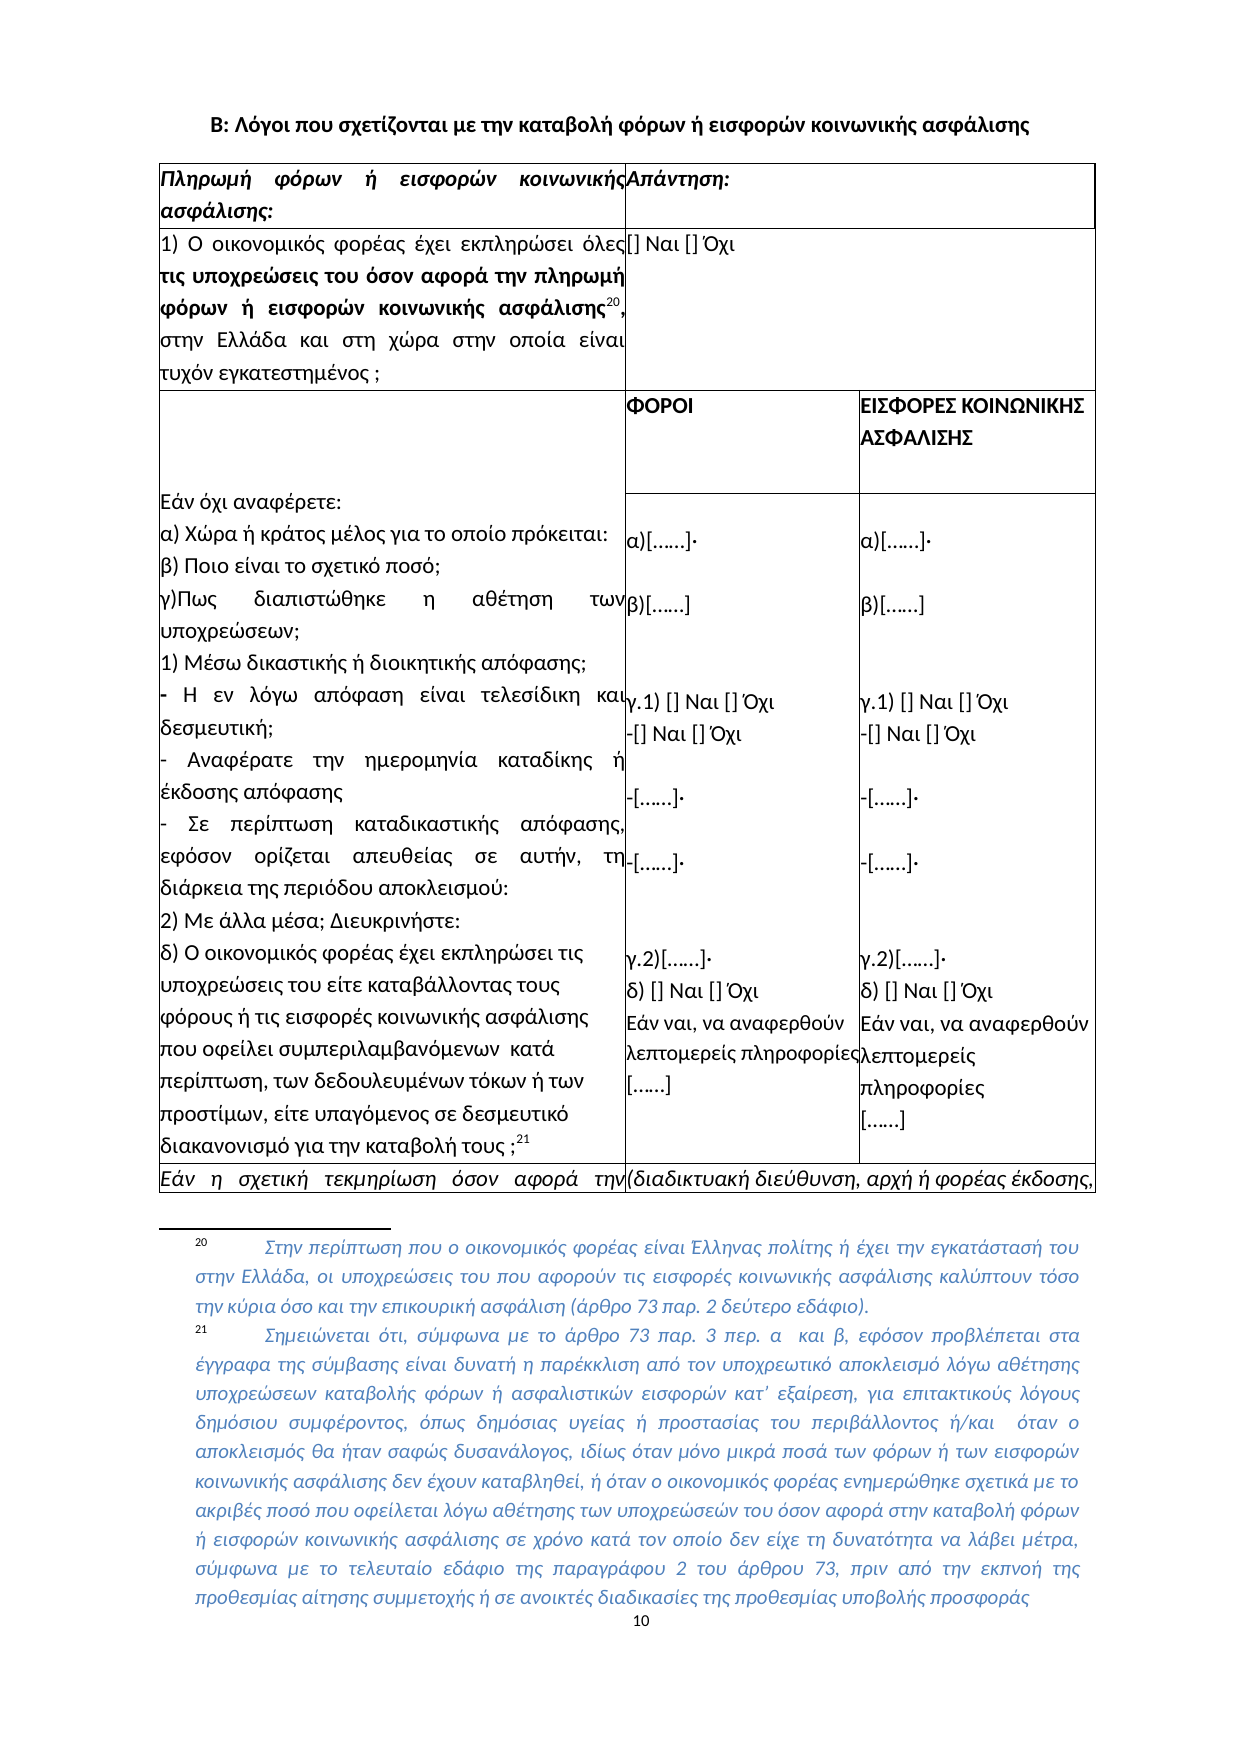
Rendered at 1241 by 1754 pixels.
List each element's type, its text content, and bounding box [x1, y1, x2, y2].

table_cell [] Ναι [] Όχι [626, 229, 1095, 390]
table_cell ΕΙΣΦΟΡΕΣ ΚΟΙΝΩΝΙΚΗΣ ΑΣΦΑΛΙΣΗΣ [860, 391, 1095, 493]
table_header Απάντηση: [626, 164, 1094, 228]
text Β: Λόγοι που σχετίζονται με την καταβολή φόρων ή εισφορών κοινωνικής ασφάλισης [159, 110, 1081, 138]
table_cell Εάν όχι αναφέρετε: α) Χώρα ή κράτος μέλος για το οποίο πρόκειται: β) Ποιο είναι το σχετικό ποσό; γ)Πως διαπιστώθηκε η αθέτηση των υποχρεώσεων; 1) Μέσω δικαστικής ή διοικητικής απόφασης; - Η εν λόγω απόφαση είναι τελεσίδικη και δεσμευτική; - Αναφέρατε την ημερομηνία καταδίκης ή έκδοσης απόφασης - Σε περίπτωση καταδικαστικής απόφασης, εφόσον ορίζεται απευθείας σε αυτήν, τη διάρκεια της περιόδου αποκλεισμού: 2) Με άλλα μέσα; Διευκρινήστε: δ) Ο οικονομικός φορέας έχει εκπληρώσει τις υποχρεώσεις του είτε καταβάλλοντας τους φόρους ή τις εισφορές κοινωνικής ασφάλισης που οφείλει συμπεριλαμβανόμενων κατά περίπτωση, των δεδουλευμένων τόκων ή των προστίμων, είτε υπαγόμενος σε δεσμευτικό διακανονισμό για την καταβολή τους ; [160, 391, 625, 1163]
table_cell Εάν η σχετική τεκμηρίωση όσον αφορά την καταβολή των φόρων ή εισφορών κοινωνικής ασφάλισης διατίθεται ηλεκτρονικά, αναφέρετε: [160, 1164, 625, 1192]
table_cell α)[……]· β)[……] γ.1) [] Ναι [] Όχι -[] Ναι [] Όχι -[……]· -[……]· γ.2)[……]· δ) [] Ναι [] Όχι Εάν ναι, να αναφερθούν λεπτομερείς πληροφορίες [……] [626, 494, 859, 1163]
table_cell ΦΟΡΟΙ [626, 391, 859, 493]
table_cell α)[……]· β)[……] γ.1) [] Ναι [] Όχι -[] Ναι [] Όχι -[……]· -[……]· γ.2)[……]· δ) [] Ναι [] Όχι Εάν ναι, να αναφερθούν λεπτομερείς πληροφορίες [……] [860, 494, 1095, 1163]
table_cell 1) Ο οικονομικός φορέας έχει εκπληρώσει όλες τις υποχρεώσεις του όσον αφορά την πληρωμή φόρων ή εισφορών κοινωνικής ασφάλισης, στην Ελλάδα και στη χώρα στην οποία είναι τυχόν εγκατεστημένος ; [160, 229, 625, 390]
table_cell (διαδικτυακή διεύθυνση, αρχή ή φορέας έκδοσης, επακριβή στοιχεία αναφοράς των εγγράφων): [……][……][……] [626, 1164, 1095, 1192]
table_header Πληρωμή φόρων ή εισφορών κοινωνικής ασφάλισης: [160, 164, 625, 228]
